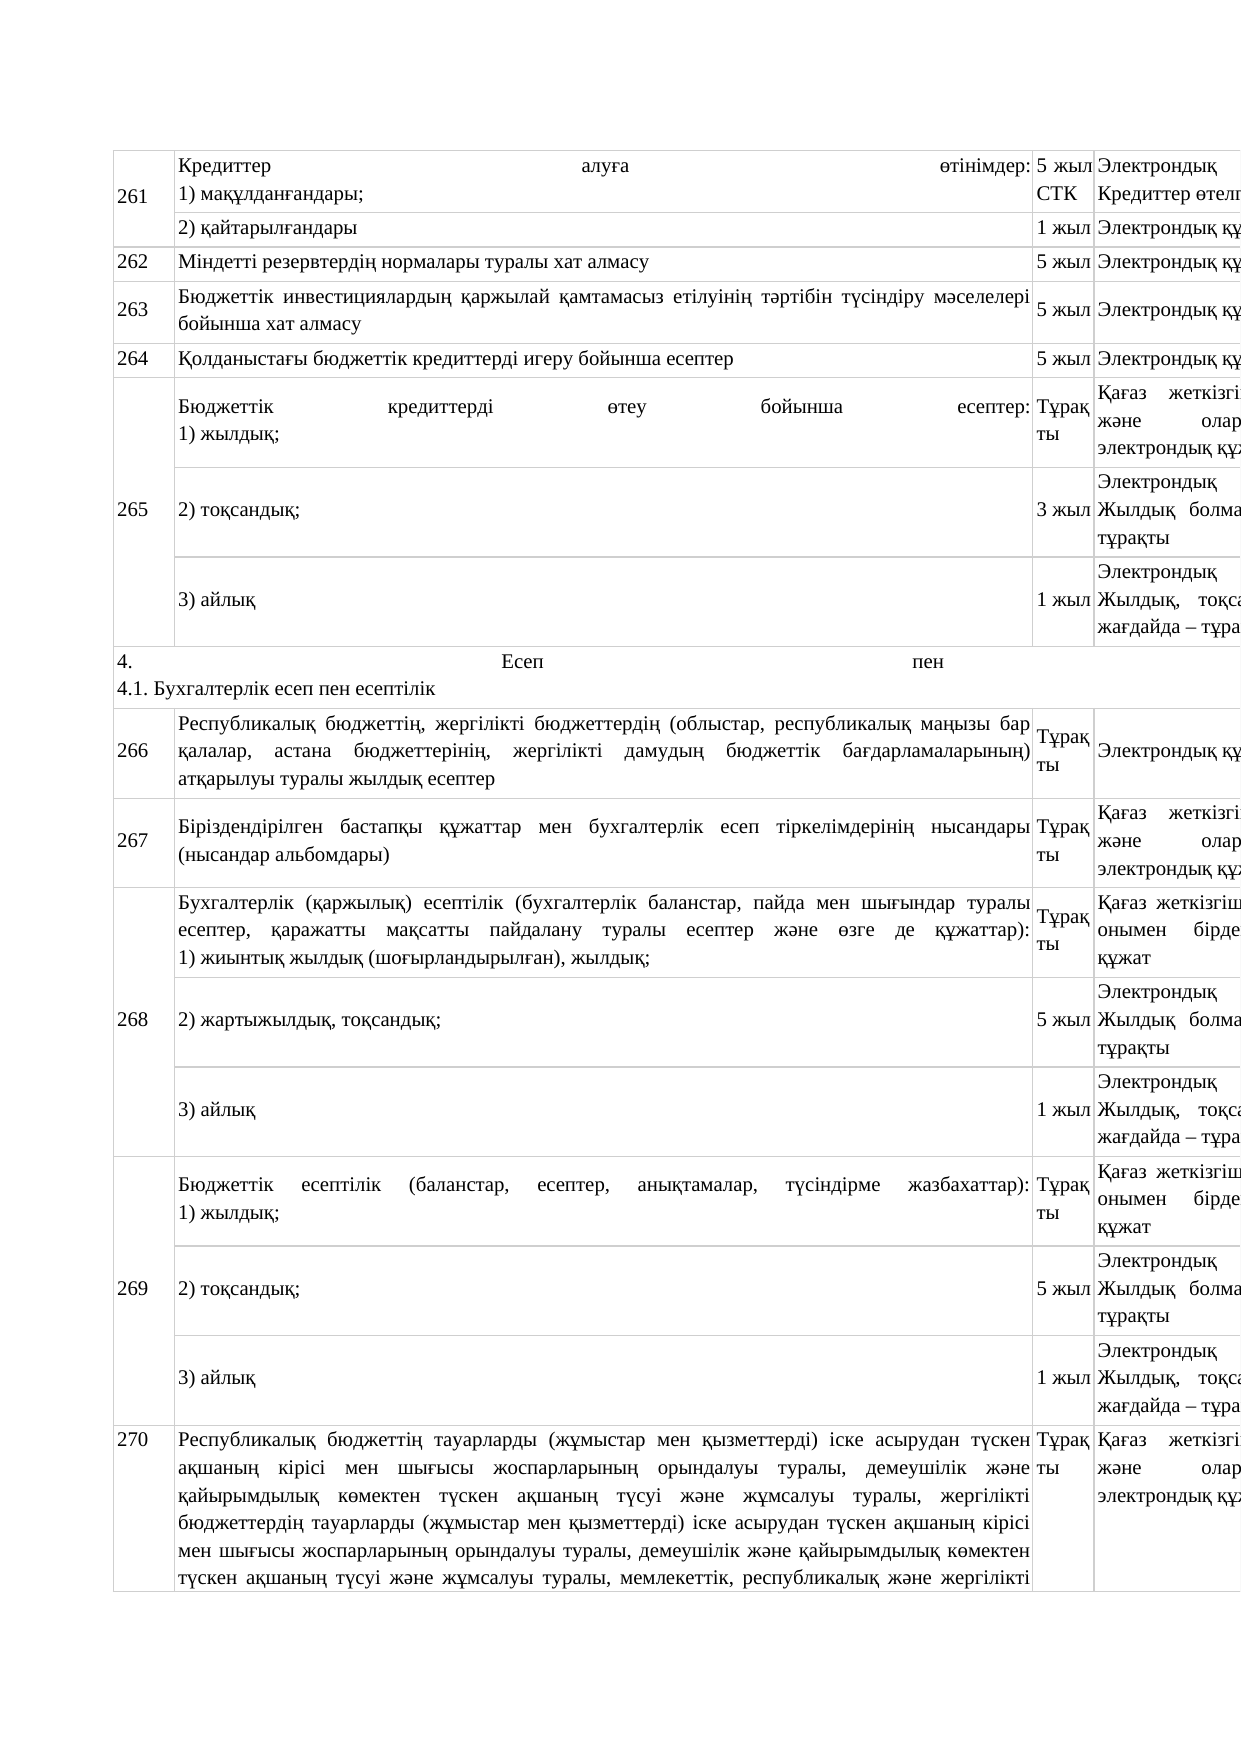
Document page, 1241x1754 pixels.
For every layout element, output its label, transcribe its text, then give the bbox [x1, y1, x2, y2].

table_cell 267 [114, 799, 174, 887]
table_cell Тұрақты [1033, 799, 1093, 887]
table_cell 2) жартыжылдық, тоқсандық; [175, 978, 1032, 1066]
table_cell Электрондық құжат* [1095, 248, 1240, 281]
table_cell 1 жыл [1033, 1336, 1093, 1424]
table_cell Электрондық құжаттар* [1095, 709, 1240, 797]
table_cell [175, 1426, 1032, 1591]
table_cell 262 [114, 248, 174, 281]
table_cell Қағаз жеткізгіштегі құжаттар және олармен бірдей электрондық құжаттар [1095, 378, 1240, 467]
table_cell Тұрақты [1033, 888, 1093, 977]
table_cell Тұрақты [1033, 1426, 1093, 1591]
table_cell Бюджеттік есептілік (баланстар, есептер, анықтамалар, түсіндірме жазбахаттар): 1) жылдық; [175, 1157, 1032, 1245]
table_cell 3) айлық [175, 558, 1032, 646]
table_cell 269 [114, 1157, 174, 1424]
table_cell 1 жыл [1033, 213, 1093, 246]
table_cell 270 [114, 1426, 174, 1591]
table_cell 1 жыл [1033, 558, 1093, 646]
table_cell 5 жыл [1033, 248, 1093, 281]
table_cell Біріздендірілген бастапқы құжаттар мен бухгалтерлік есеп тіркелімдерінің нысандары (нысандар альбомдары) [175, 799, 1032, 887]
table_cell 2) қайтарылғандары [175, 213, 1032, 246]
table_cell Республикалық бюджеттің, жергілікті бюджеттердің (облыстар, республикалық маңызы бар қалалар, астана бюджеттерінің, жергілікті дамудың бюджеттік бағдарламаларының) атқарылуы туралы жылдық есептер [175, 709, 1032, 797]
table_cell 264 [114, 344, 174, 377]
table_cell Электрондық құжаттар*. Жылдық, тоқсандық болмаған жағдайда – тұрақты [1095, 558, 1240, 646]
table_cell Электрондық құжат* [1095, 344, 1240, 377]
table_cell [1095, 1426, 1240, 1591]
table_cell Бюджеттік кредиттерді өтеу бойынша есептер: 1) жылдық; [175, 378, 1032, 467]
table_cell Электрондық құжаттар* [1095, 213, 1240, 246]
table_cell Міндетті резервтердің нормалары туралы хат алмасу [175, 248, 1032, 281]
table_cell Электрондық құжат*. Жылдық, тоқсандық болмаған жағдайда – тұрақты [1095, 1336, 1240, 1424]
table_cell Кредиттер алуға өтінімдер: 1) мақұлданғандары; [175, 151, 1032, 212]
table_cell Электрондық құжаттар* Жылдық болмаған жағдайда – тұрақты [1095, 978, 1240, 1066]
table_cell Бухгалтерлік (қаржылық) есептілік (бухгалтерлік баланстар, пайда мен шығындар туралы есептер, қаражатты мақсатты пайдалану туралы есептер және өзге де құжаттар): 1) жиынтық жылдық (шоғырландырылған), жылдық; [175, 888, 1032, 977]
table_cell Қағаз жеткізгіштегі құжат және онымен бірдей электрондық құжат [1095, 888, 1240, 977]
table_cell 4. Есеп пен есептілік 4.1. Бухгалтерлік есеп пен есептілік [114, 647, 1240, 708]
table_cell 1 жыл [1033, 1068, 1093, 1156]
table_cell Қағаз жеткізгіштегі құжаттар және олармен бірдей электрондық құжаттар [1095, 799, 1240, 887]
table_cell Электрондық құжаттар* Жылдық болмаған жағдайда – тұрақты [1095, 1247, 1240, 1335]
table_cell Тұрақты [1033, 1157, 1093, 1245]
table_cell 5 жыл [1033, 1247, 1093, 1335]
table_cell Электрондық құжаттар*. Кредиттер өтелгеннен кейін [1095, 151, 1240, 212]
table_cell Электрондық құжат* [1095, 282, 1240, 343]
table_cell Тұрақты [1033, 378, 1093, 467]
table_cell 5 жыл [1033, 978, 1093, 1066]
table_cell 5 жыл СТК [1033, 151, 1093, 212]
table_cell 268 [114, 888, 174, 1156]
table_cell 2) тоқсандық; [175, 1247, 1032, 1335]
table_cell Бюджеттік инвестициялардың қаржылай қамтамасыз етілуінің тәртібін түсіндіру мәселелері бойынша хат алмасу [175, 282, 1032, 343]
table_cell 261 [114, 151, 174, 246]
table_cell 3) айлық [175, 1068, 1032, 1156]
table_cell 5 жыл [1033, 282, 1093, 343]
table_cell Тұрақты [1033, 709, 1093, 797]
table_cell 266 [114, 709, 174, 797]
table_cell 263 [114, 282, 174, 343]
table_cell Қағаз жеткізгіштегі құжат және онымен бірдей электрондық құжат [1095, 1157, 1240, 1245]
table_cell 2) тоқсандық; [175, 468, 1032, 556]
table_cell 5 жыл [1033, 344, 1093, 377]
table_cell Электрондық құжат*. Жылдық, тоқсандық болмаған жағдайда – тұрақты [1095, 1068, 1240, 1156]
table_cell 265 [114, 378, 174, 646]
table_cell Қолданыстағы бюджеттік кредиттерді игеру бойынша есептер [175, 344, 1032, 377]
table_cell 3) айлық [175, 1336, 1032, 1424]
table_cell Электрондық құжаттар* Жылдық болмаған жағдайда – тұрақты [1095, 468, 1240, 556]
table_cell 3 жыл [1033, 468, 1093, 556]
